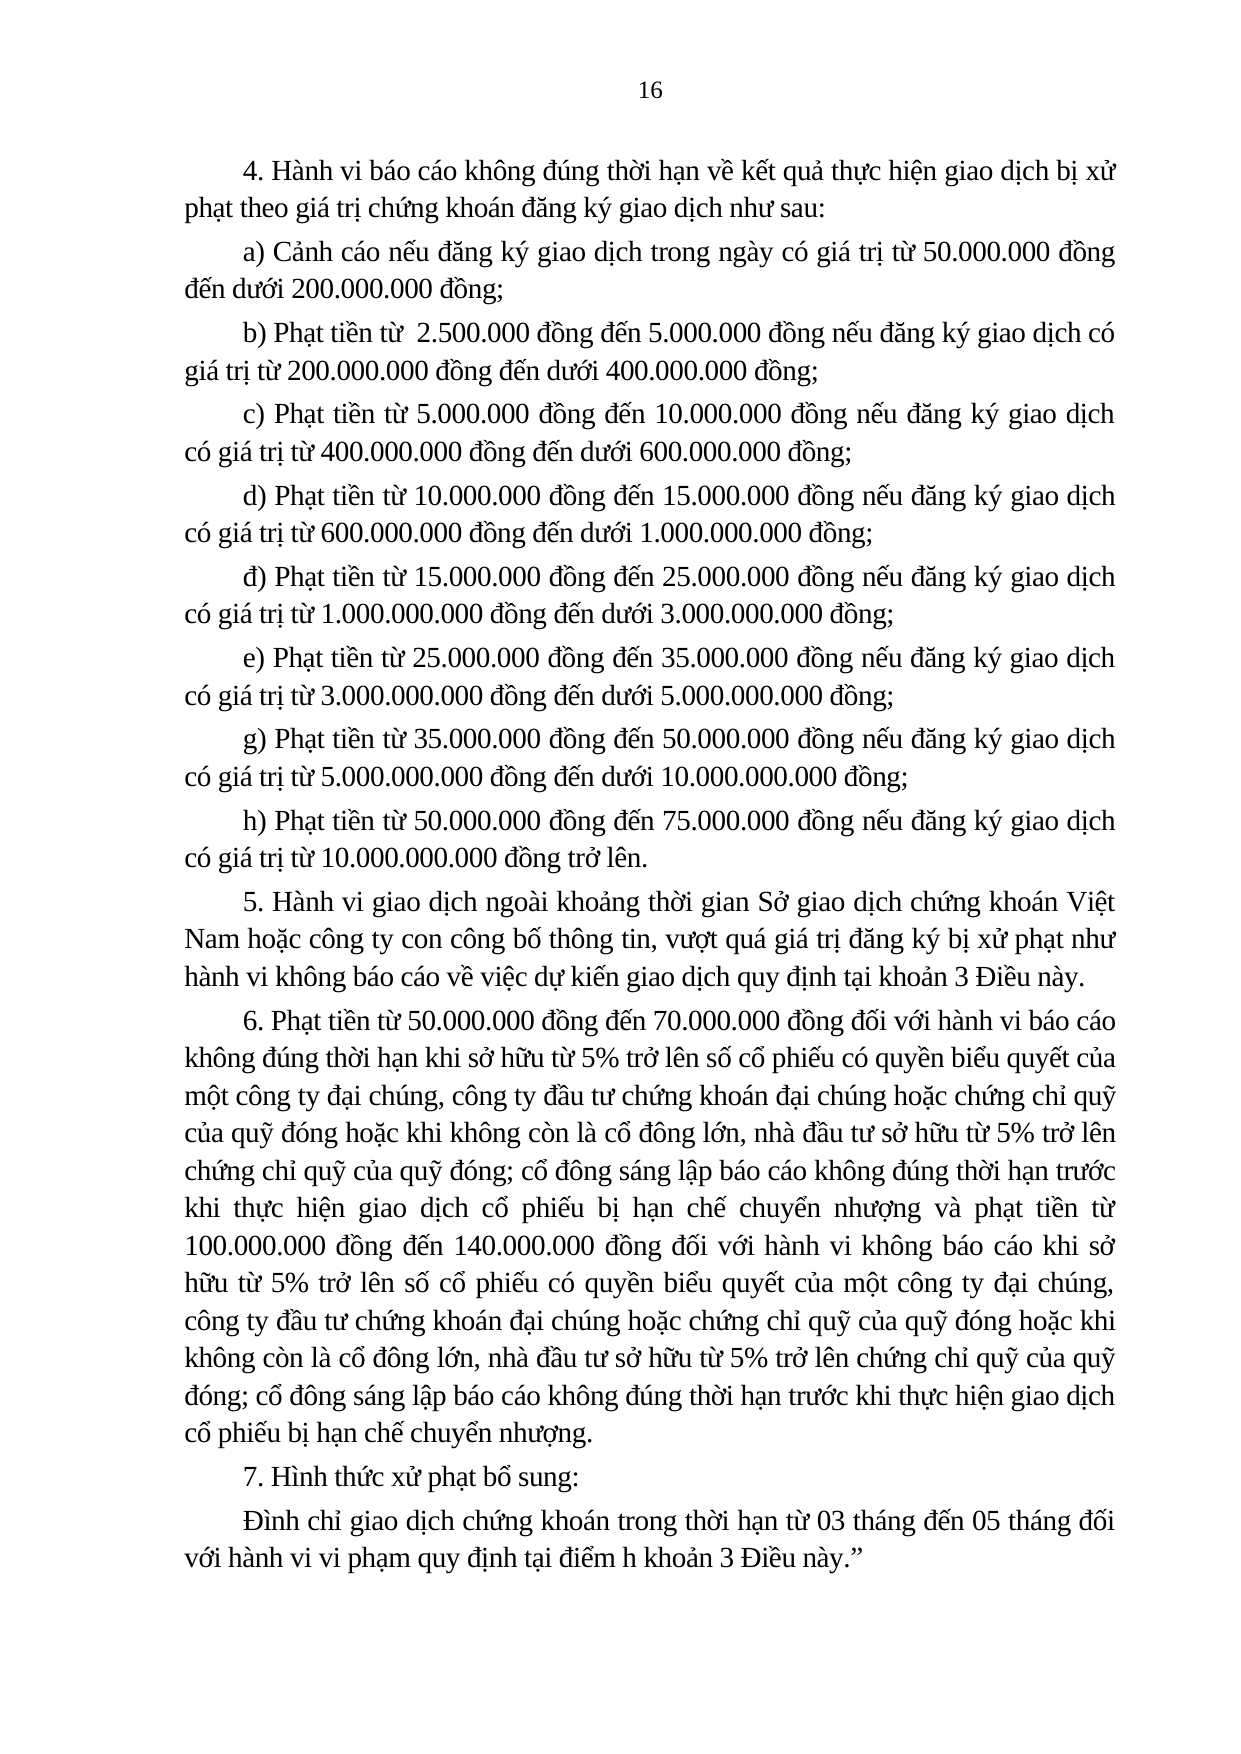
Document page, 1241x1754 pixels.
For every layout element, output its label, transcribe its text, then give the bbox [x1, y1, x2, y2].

text Đình chỉ giao dịch chứng khoán trong thời hạn từ 03 tháng đến 05 tháng đối với hành vi vi phạm quy định tại điểm h khoản 3 Điều này.” [184, 1500, 1116, 1575]
text e) Phạt tiền từ 25.000.000 đồng đến 35.000.000 đồng nếu đăng ký giao dịch có giá trị từ 3.000.000.000 đồng đến dưới 5.000.000.000 đồng; [184, 637, 1116, 712]
text 6. Phạt tiền từ 50.000.000 đồng đến 70.000.000 đồng đối với hành vi báo cáo không đúng thời hạn khi sở hữu từ 5% trở lên số cổ phiếu có quyền biểu quyết của một công ty đại chúng, công ty đầu tư chứng khoán đại chúng hoặc chứng chỉ quỹ của quỹ đóng hoặc khi không còn là cổ đông lớn, nhà đầu tư sở hữu từ 5% trở lên chứng chỉ quỹ của quỹ đóng; cổ đông sáng lập báo cáo không đúng thời hạn trước khi thực hiện giao dịch cổ phiếu bị hạn chế chuyển nhượng và phạt tiền từ 100.000.000 đồng đến 140.000.000 đồng đối với hành vi không báo cáo khi sở hữu từ 5% trở lên số cổ phiếu có quyền biểu quyết của một công ty đại chúng, công ty đầu tư chứng khoán đại chúng hoặc chứng chỉ quỹ của quỹ đóng hoặc khi không còn là cổ đông lớn, nhà đầu tư sở hữu từ 5% trở lên chứng chỉ quỹ của quỹ đóng; cổ đông sáng lập báo cáo không đúng thời hạn trước khi thực hiện giao dịch cổ phiếu bị hạn chế chuyển nhượng. [184, 1000, 1116, 1450]
text đ) Phạt tiền từ 15.000.000 đồng đến 25.000.000 đồng nếu đăng ký giao dịch có giá trị từ 1.000.000.000 đồng đến dưới 3.000.000.000 đồng; [184, 556, 1116, 631]
text 4. Hành vi báo cáo không đúng thời hạn về kết quả thực hiện giao dịch bị xử phạt theo giá trị chứng khoán đăng ký giao dịch như sau: [184, 150, 1116, 225]
text 5. Hành vi giao dịch ngoài khoảng thời gian Sở giao dịch chứng khoán Việt Nam hoặc công ty con công bố thông tin, vượt quá giá trị đăng ký bị xử phạt như hành vi không báo cáo về việc dự kiến giao dịch quy định tại khoản 3 Điều này. [184, 881, 1116, 994]
text h) Phạt tiền từ 50.000.000 đồng đến 75.000.000 đồng nếu đăng ký giao dịch có giá trị từ 10.000.000.000 đồng trở lên. [184, 800, 1116, 875]
text b) Phạt tiền từ 2.500.000 đồng đến 5.000.000 đồng nếu đăng ký giao dịch có giá trị từ 200.000.000 đồng đến dưới 400.000.000 đồng; [184, 312, 1116, 387]
text a) Cảnh cáo nếu đăng ký giao dịch trong ngày có giá trị từ 50.000.000 đồng đến dưới 200.000.000 đồng; [184, 231, 1116, 306]
text d) Phạt tiền từ 10.000.000 đồng đến 15.000.000 đồng nếu đăng ký giao dịch có giá trị từ 600.000.000 đồng đến dưới 1.000.000.000 đồng; [184, 475, 1116, 550]
text c) Phạt tiền từ 5.000.000 đồng đến 10.000.000 đồng nếu đăng ký giao dịch có giá trị từ 400.000.000 đồng đến dưới 600.000.000 đồng; [184, 394, 1116, 469]
text g) Phạt tiền từ 35.000.000 đồng đến 50.000.000 đồng nếu đăng ký giao dịch có giá trị từ 5.000.000.000 đồng đến dưới 10.000.000.000 đồng; [184, 719, 1116, 794]
text 7. Hình thức xử phạt bổ sung: [184, 1456, 1116, 1494]
